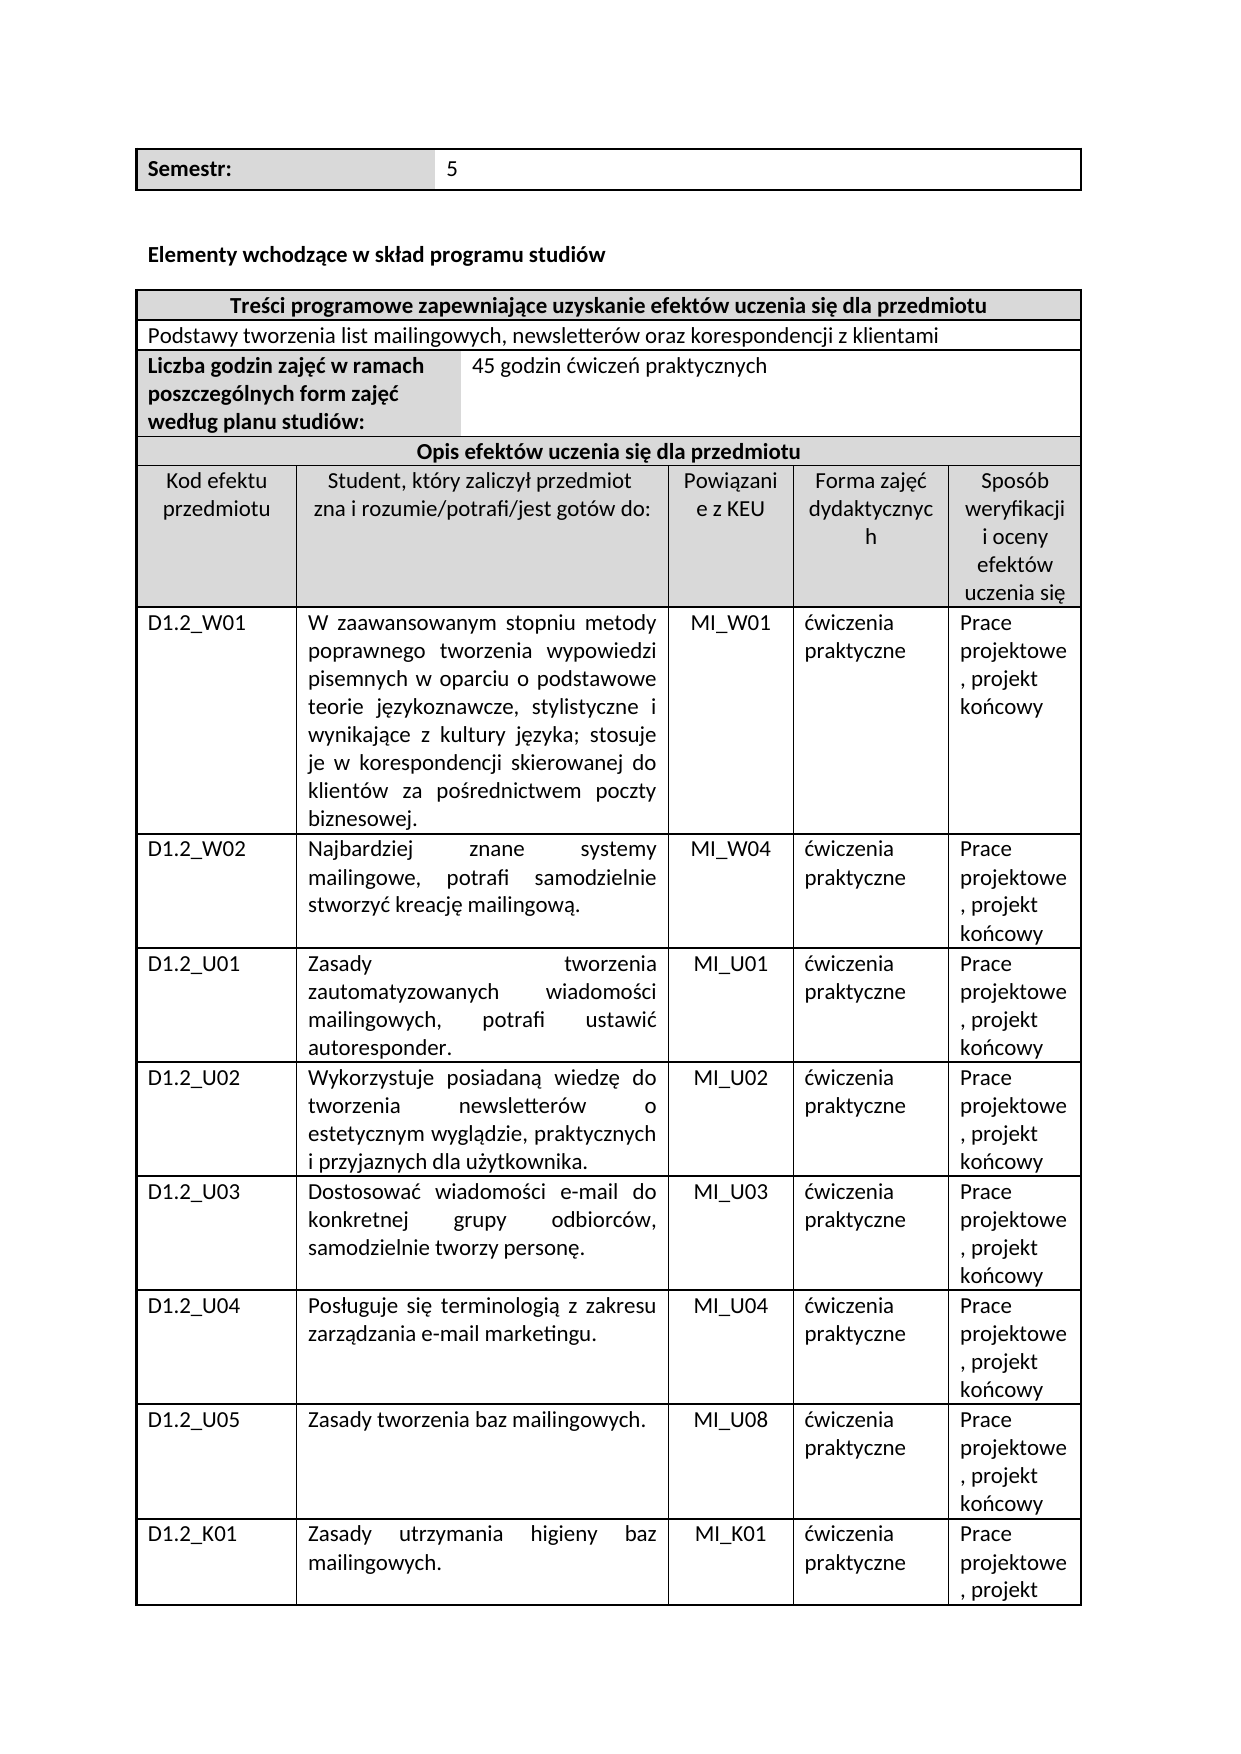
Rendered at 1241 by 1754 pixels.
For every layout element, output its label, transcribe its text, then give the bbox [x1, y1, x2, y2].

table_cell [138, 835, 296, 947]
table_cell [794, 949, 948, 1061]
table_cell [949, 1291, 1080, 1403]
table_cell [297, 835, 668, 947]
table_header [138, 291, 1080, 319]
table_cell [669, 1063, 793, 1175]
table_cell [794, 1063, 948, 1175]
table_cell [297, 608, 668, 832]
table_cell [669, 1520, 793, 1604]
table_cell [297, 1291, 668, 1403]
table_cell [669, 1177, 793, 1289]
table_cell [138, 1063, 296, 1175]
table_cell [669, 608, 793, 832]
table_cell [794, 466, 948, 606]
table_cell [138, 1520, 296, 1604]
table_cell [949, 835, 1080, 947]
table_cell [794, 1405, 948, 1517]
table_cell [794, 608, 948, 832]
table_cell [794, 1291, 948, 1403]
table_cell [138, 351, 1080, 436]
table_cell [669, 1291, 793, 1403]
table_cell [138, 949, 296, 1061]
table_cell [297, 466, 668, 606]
text Elementy wchodzące w skład programu studiów [148, 240, 1092, 268]
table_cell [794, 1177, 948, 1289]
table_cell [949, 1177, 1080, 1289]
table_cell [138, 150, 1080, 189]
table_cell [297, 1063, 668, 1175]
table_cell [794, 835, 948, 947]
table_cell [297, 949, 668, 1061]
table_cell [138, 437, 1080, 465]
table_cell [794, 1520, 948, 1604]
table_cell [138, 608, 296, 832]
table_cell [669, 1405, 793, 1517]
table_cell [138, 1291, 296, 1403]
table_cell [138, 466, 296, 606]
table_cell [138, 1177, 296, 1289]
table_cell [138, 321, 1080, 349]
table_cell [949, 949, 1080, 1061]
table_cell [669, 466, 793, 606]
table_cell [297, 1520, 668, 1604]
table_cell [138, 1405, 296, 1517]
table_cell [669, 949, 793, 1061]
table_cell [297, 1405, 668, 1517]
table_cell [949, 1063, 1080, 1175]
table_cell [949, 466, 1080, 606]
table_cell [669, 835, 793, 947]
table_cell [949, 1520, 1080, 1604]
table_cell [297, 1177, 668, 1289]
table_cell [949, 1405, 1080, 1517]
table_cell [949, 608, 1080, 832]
